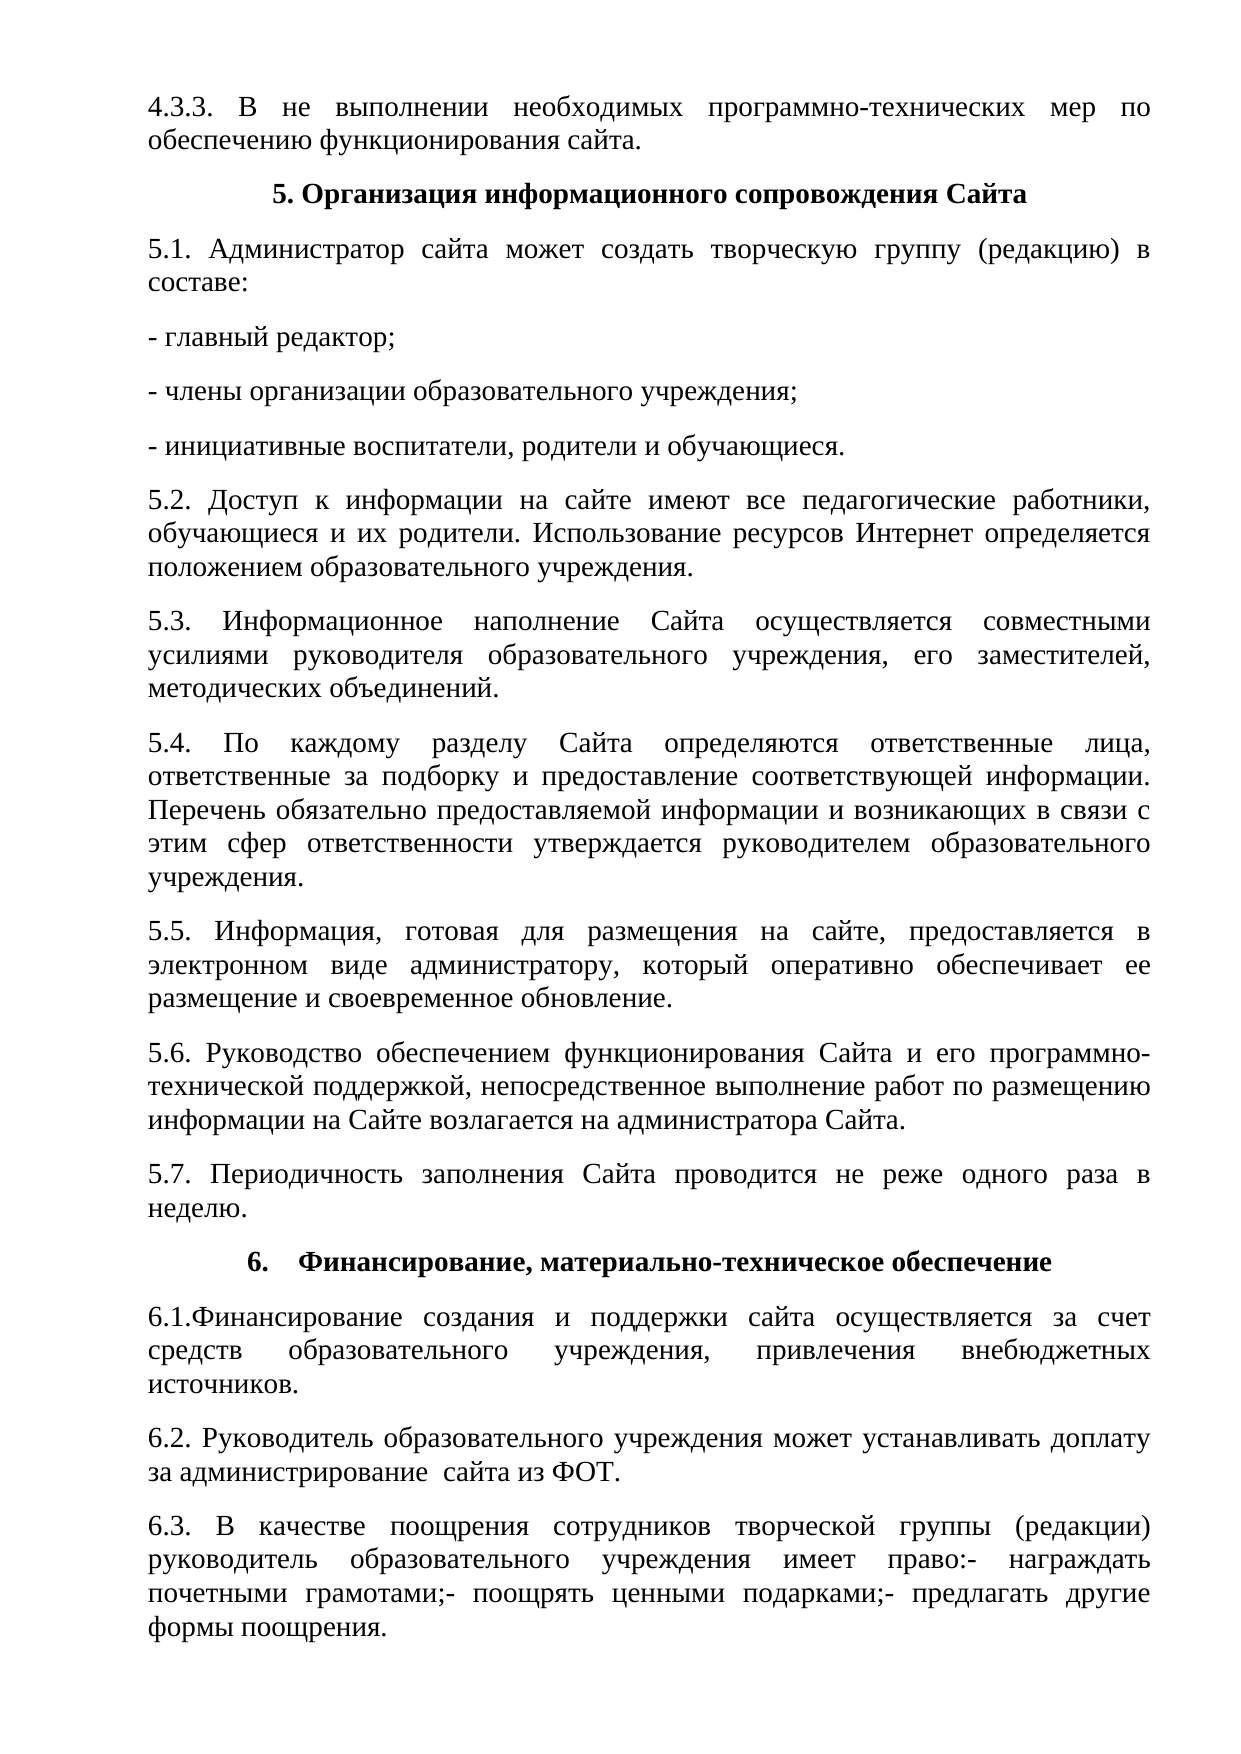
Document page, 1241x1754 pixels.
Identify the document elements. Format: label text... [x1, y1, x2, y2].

text 5.2. Доступ к информации на сайте имеют все педагогические работники, обучающиеся и их родители. Использование ресурсов Интернет определяется положением образовательного учреждения. [148, 482, 1152, 583]
text 5.4. По каждому разделу Сайта определяются ответственные лица, ответственные за подборку и предоставление соответствующей информации. Перечень обязательно предоставляемой информации и возникающих в связи с этим сфер ответственности утверждается руководителем образовательного учреждения. [148, 725, 1152, 893]
text 4.3.3. В не выполнении необходимых программно-технических мер по обеспечению функционирования сайта. [148, 89, 1152, 156]
text 5.7. Периодичность заполнения Сайта проводится не реже одного раза в неделю. [148, 1156, 1152, 1223]
text 6.1.Финансирование создания и поддержки сайта осуществляется за счет средств образовательного учреждения, привлечения внебюджетных источников. [148, 1299, 1152, 1399]
text 5.5. Информация, готовая для размещения на сайте, предоставляется в электронном виде администратору, который оперативно обеспечивает ее размещение и своевременное обновление. [148, 913, 1152, 1014]
text 5.6. Руководство обеспечением функционирования Сайта и его программно-технической поддержкой, непосредственное выполнение работ по размещению информации на Сайте возлагается на администратора Сайта. [148, 1035, 1152, 1136]
text 5.1. Администратор сайта может создать творческую группу (редакцию) в составе: [148, 231, 1152, 298]
text 5. Организация информационного сопровождения Сайта [148, 177, 1152, 210]
text - главный редактор; [148, 319, 1152, 352]
text - члены организации образовательного учреждения; [148, 373, 1152, 407]
text 6.3. В качестве поощрения сотрудников творческой группы (редакции) руководитель образовательного учреждения имеет право:- награждать почетными грамотами;- поощрять ценными подарками;- предлагать другие формы поощрения. [148, 1508, 1152, 1642]
text 5.3. Информационное наполнение Сайта осуществляется совместными усилиями руководителя образовательного учреждения, его заместителей, методических объединений. [148, 603, 1152, 704]
text - инициативные воспитатели, родители и обучающиеся. [148, 428, 1152, 461]
text 6.2. Руководитель образовательного учреждения может устанавливать доплату за администрирование сайта из ФОТ. [148, 1420, 1152, 1487]
text 6. Финансирование, материально-техническое обеспечение [148, 1244, 1152, 1278]
